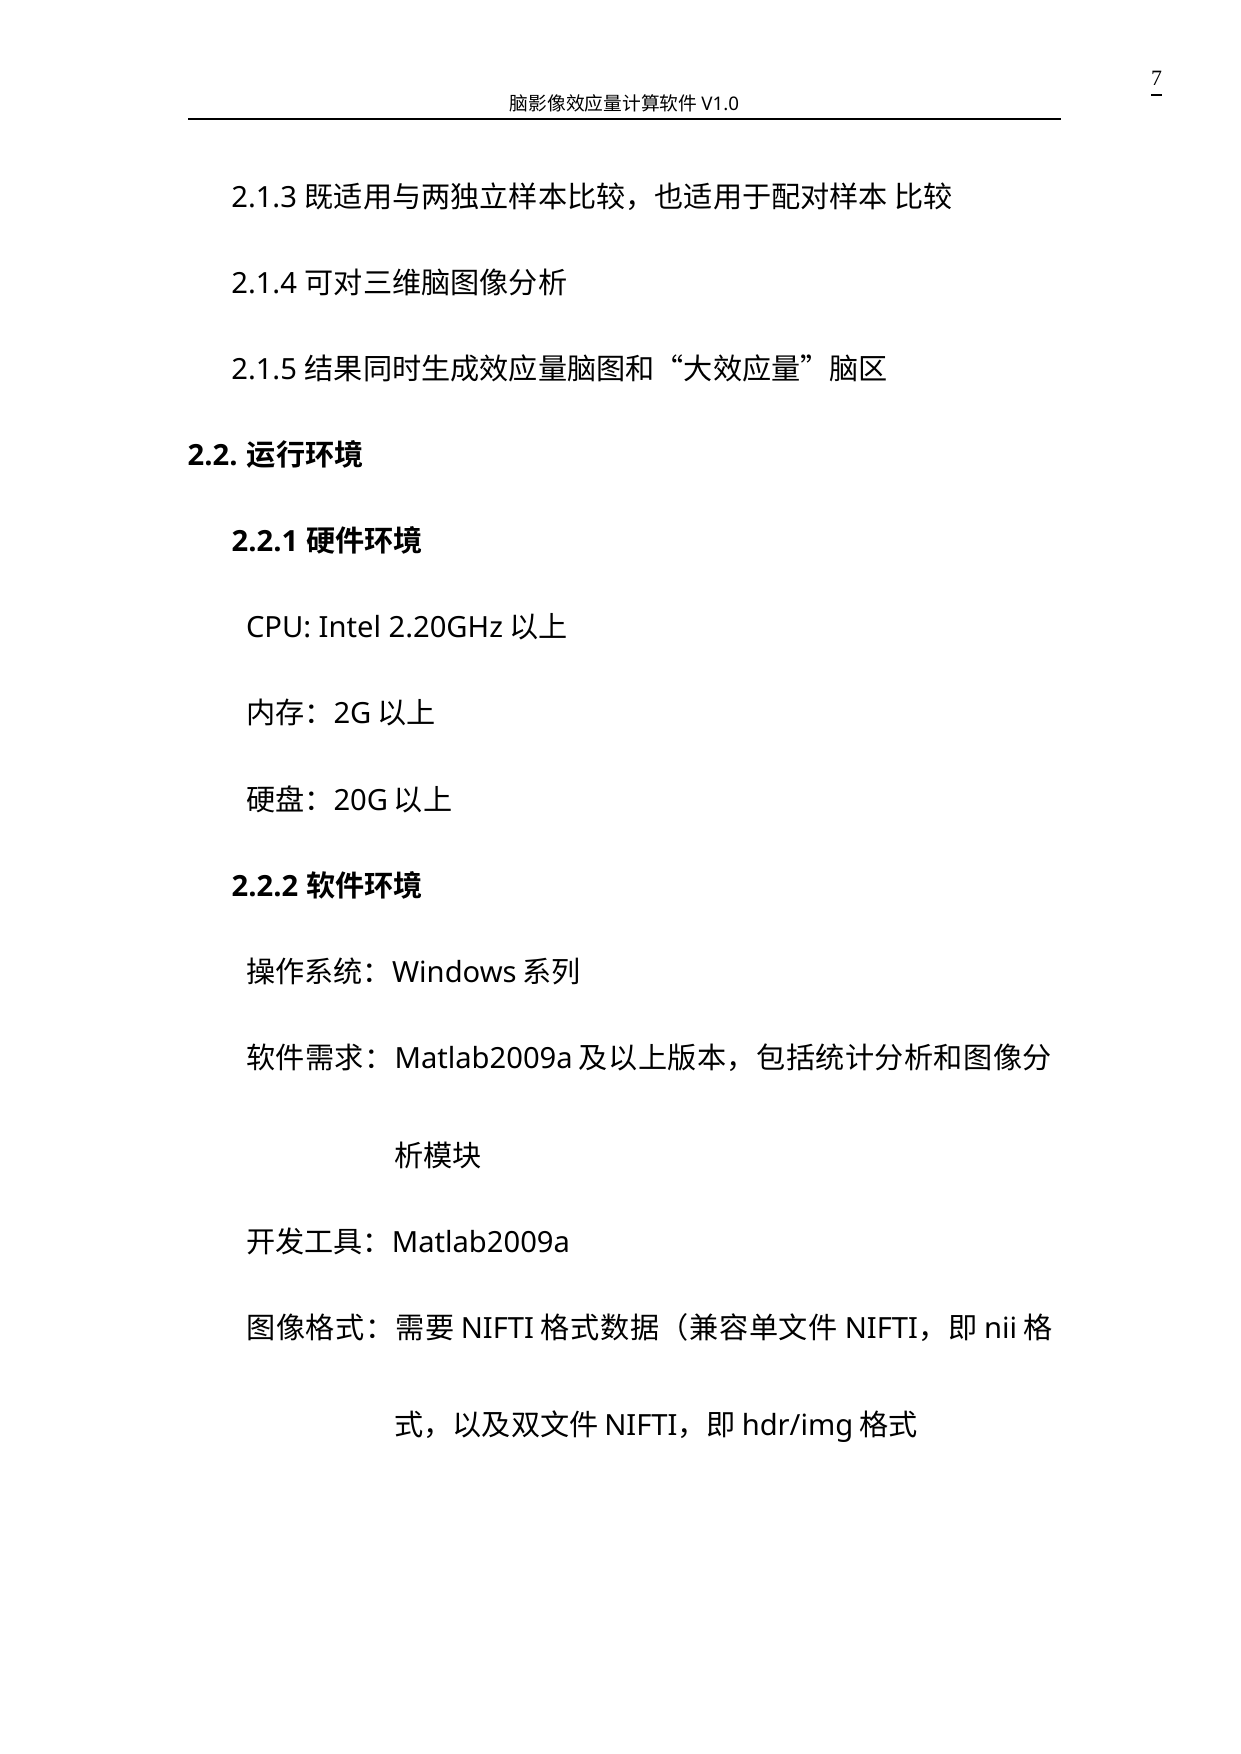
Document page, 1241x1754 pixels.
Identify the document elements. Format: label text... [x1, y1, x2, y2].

text 软件需求：Matlab2009a及以上版本，包括统计分析和图像分析模块 [246, 1023, 1053, 1186]
text 2.2.1 硬件环境 [187, 507, 1053, 572]
text 操作系统：Windows系列 [246, 937, 1053, 1002]
text 2.2.2 软件环境 [187, 851, 1053, 916]
subtitle 运行环境 [187, 420, 1053, 485]
text 硬盘：20G以上 [187, 765, 1053, 830]
text 内存：2G以上 [187, 679, 1053, 744]
text 2.1.5 结果同时生成效应量脑图和“大效应量”脑区 [187, 334, 1053, 399]
text 图像格式：需要NIFTI格式数据（兼容单文件NIFTI，即nii格式，以及双文件NIFTI，即hdr/img格式 [246, 1293, 1053, 1456]
text 2.1.3 既适用与两独立样本比较，也适用于配对样本 比较 [187, 162, 1053, 227]
text CPU: Intel 2.20GHz以上 [187, 593, 1053, 658]
text 2.1.4 可对三维脑图像分析 [187, 248, 1053, 313]
text 开发工具：Matlab2009a [187, 1207, 1053, 1272]
